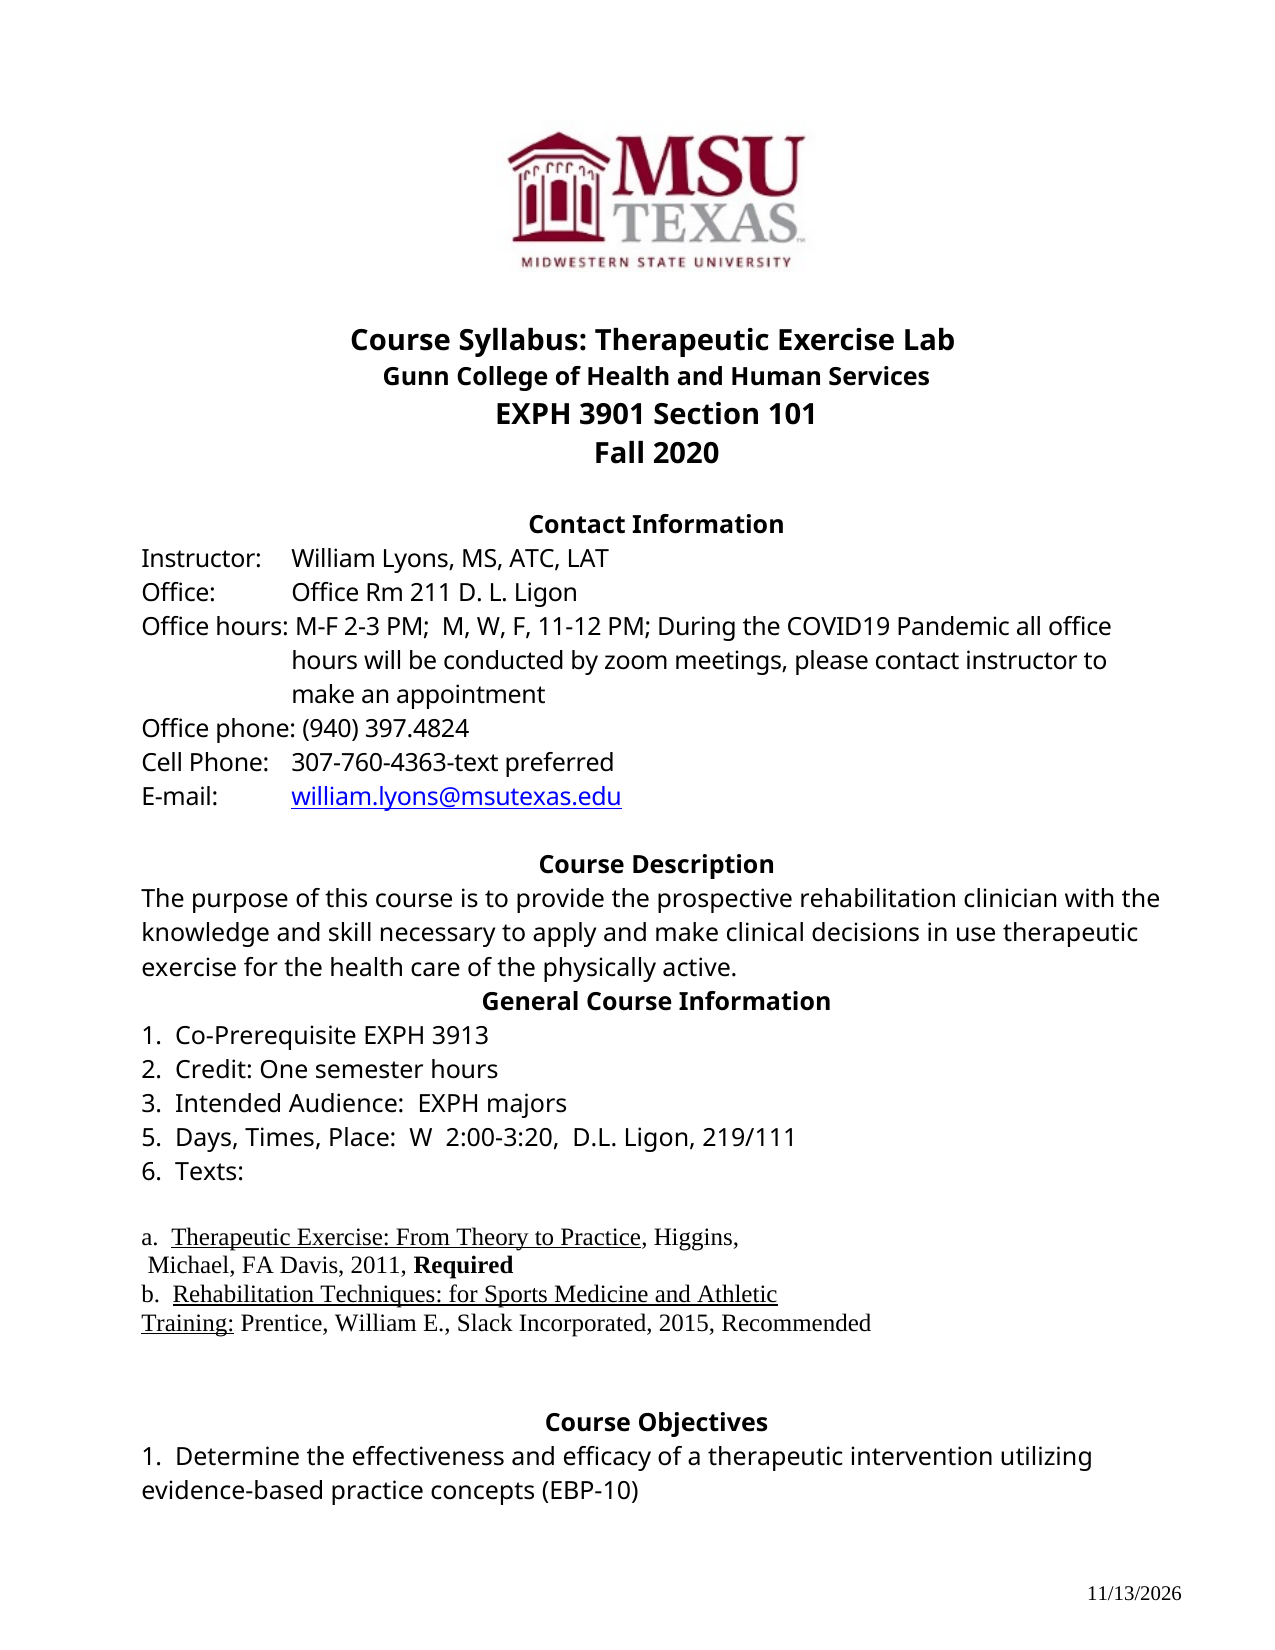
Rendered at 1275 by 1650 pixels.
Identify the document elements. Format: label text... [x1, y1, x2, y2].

text Cell Phone: [141, 745, 1172, 779]
subtitle General Course Information [141, 983, 1172, 1017]
text Office: [141, 574, 1172, 608]
text Office hours: [141, 608, 1172, 711]
subtitle Course Syllabus: [141, 319, 1172, 359]
subtitle Contact Information [141, 506, 1172, 540]
subtitle Course Objectives [141, 1405, 1172, 1439]
subtitle Course Description [141, 847, 1172, 881]
text Instructor: [141, 540, 1172, 574]
picture [495, 120, 818, 272]
subtitle Gunn College of Health and Human Services [141, 359, 1172, 393]
text Office phone: [141, 711, 1172, 745]
text E-mail: [141, 779, 1172, 813]
text The purpose of this course is to provide the prospective rehabilitation clinician with the knowledge and skill necessary to apply and make clinical decisions in use therapeutic exercise for the health care of the physically active. [141, 881, 1172, 983]
